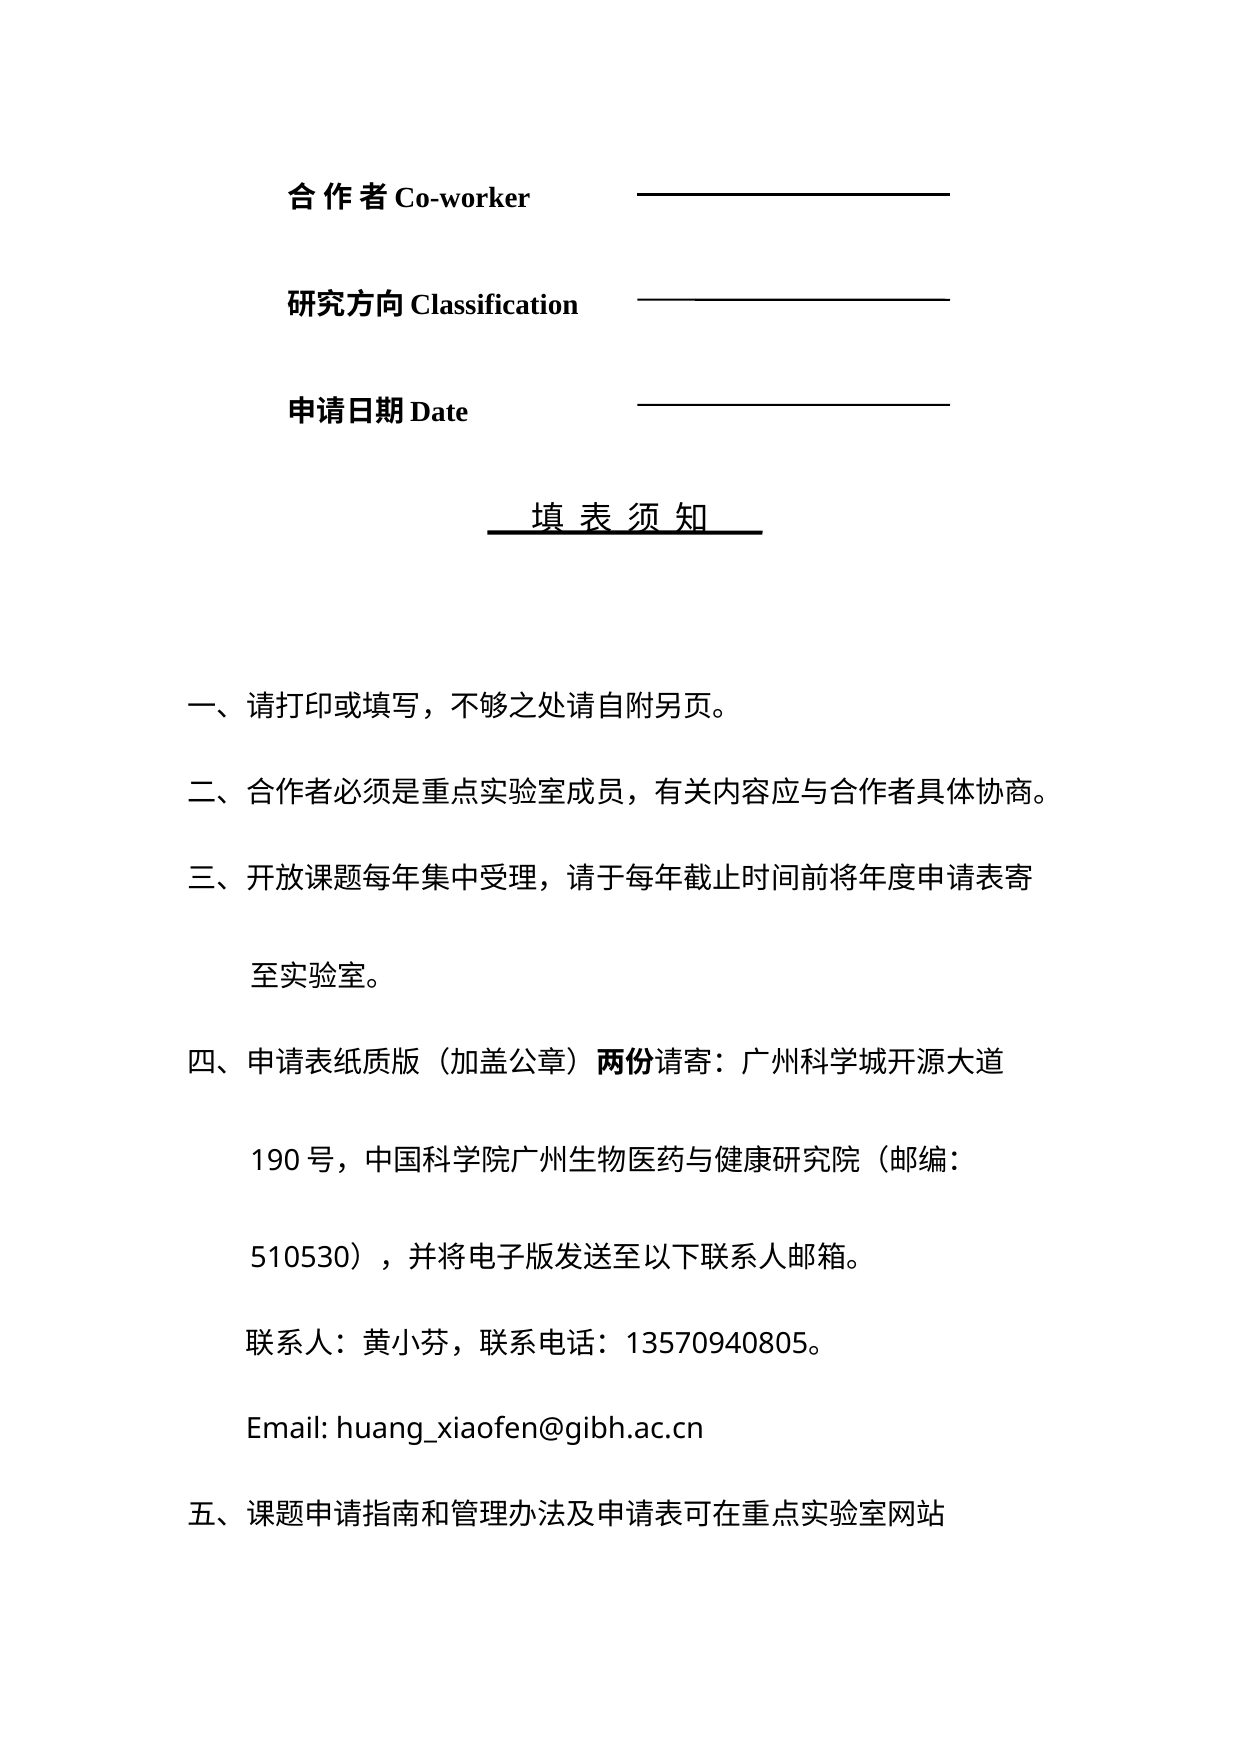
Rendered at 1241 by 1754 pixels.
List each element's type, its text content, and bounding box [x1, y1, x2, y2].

text Email: huang_xiaofen@gibh.ac.cn [246, 1395, 1053, 1460]
text 三、开放课题每年集中受理，请于每年截止时间前将年度申请表寄至实验室。 [187, 844, 1053, 1006]
text 研究方向Classification [287, 269, 1053, 334]
text 联系人：黄小芬，联系电话：13570940805。 [246, 1308, 1053, 1373]
text 申请日期Date [287, 377, 1053, 442]
text 四、申请表纸质版（加盖公章）两份请寄：广州科学城开源大道190号，中国科学院广州生物医药与健康研究院（邮编：510530），并将电子版发送至以下联系人邮箱。 [187, 1027, 1053, 1287]
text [187, 1479, 1053, 1544]
text 填 表 须 知 [187, 484, 1053, 549]
text 二、合作者必须是重点实验室成员，有关内容应与合作者具体协商。 [187, 758, 1053, 823]
text 一、请打印或填写，不够之处请自附另页。 [187, 671, 1053, 736]
text 合 作 者Co-worker [287, 162, 1053, 227]
